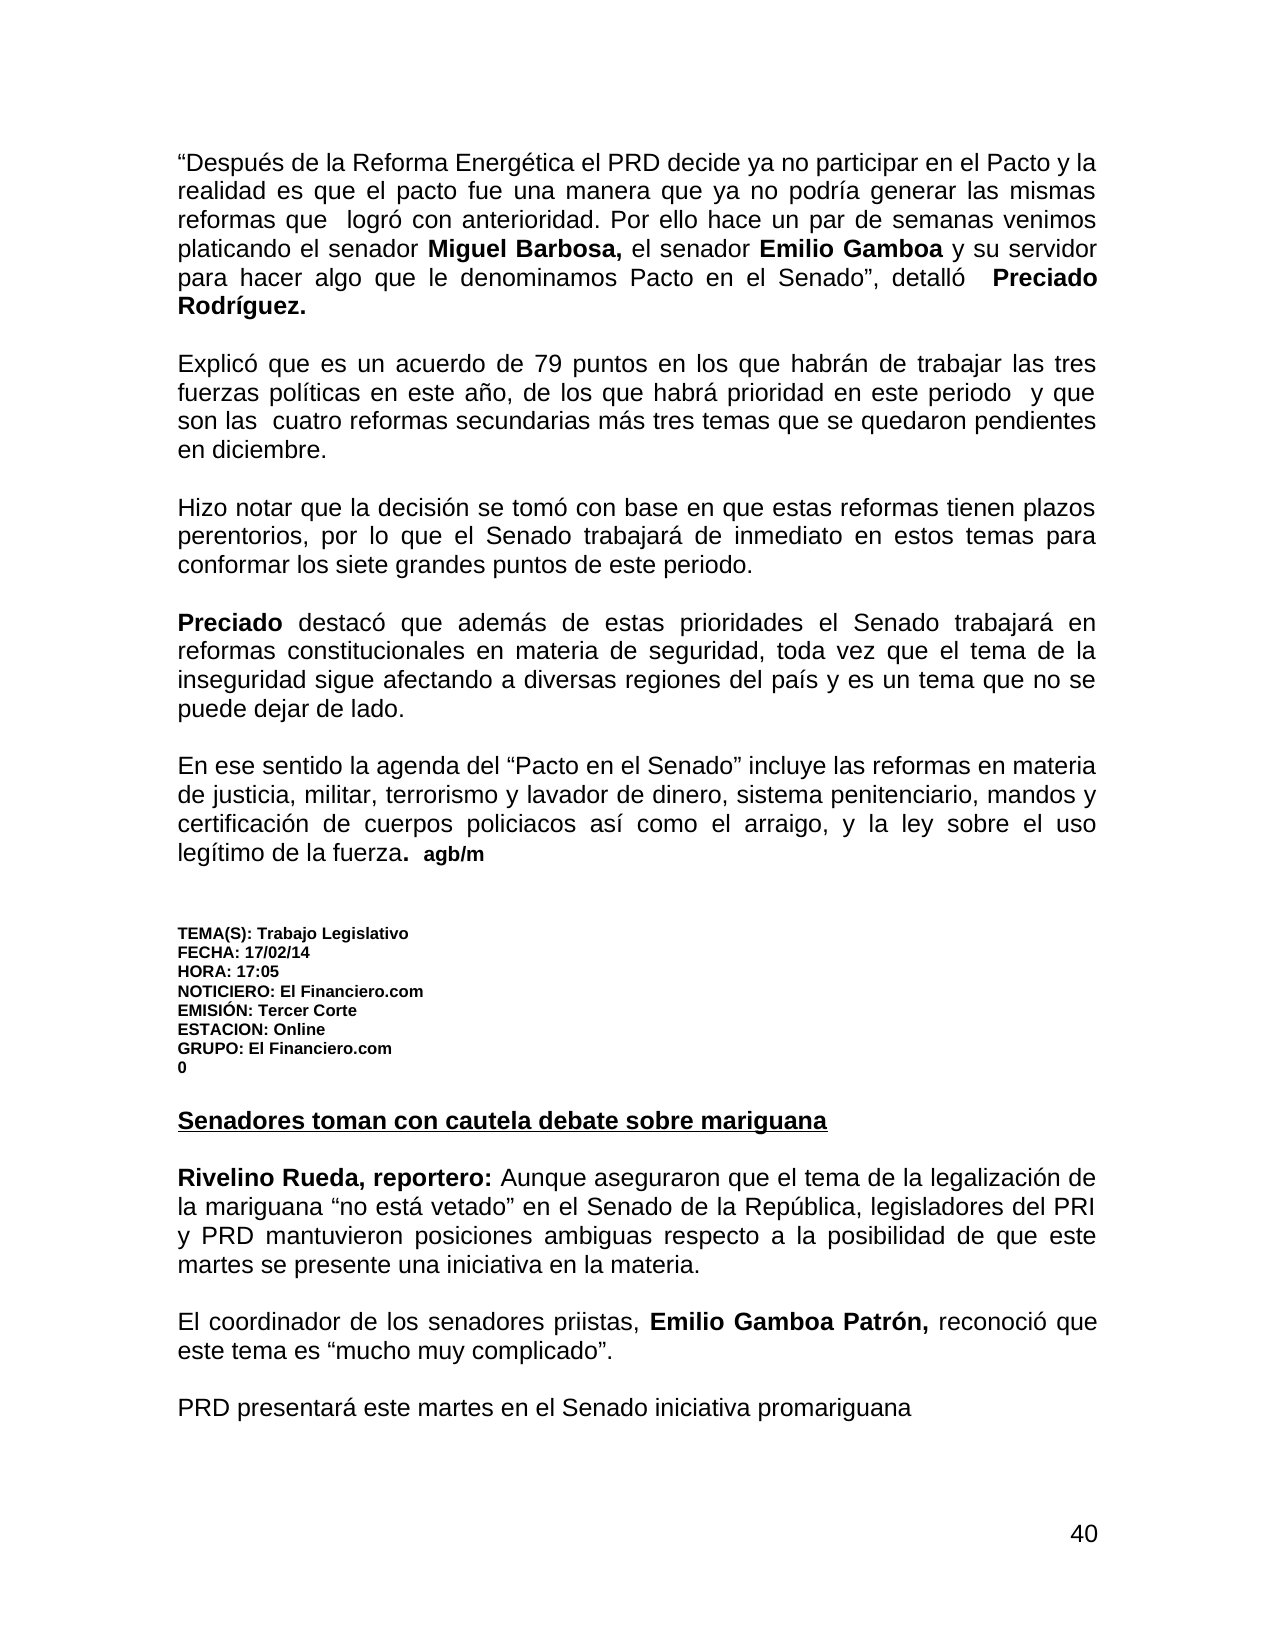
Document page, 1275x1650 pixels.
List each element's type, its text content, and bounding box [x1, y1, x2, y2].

text Senadores toman con cautela debate sobre mariguana [177, 1106, 1098, 1135]
text El coordinador de los senadores priistas, Emilio Gamboa Patrón, reconoció que este tema es “mucho muy complicado”. [177, 1307, 1098, 1365]
text Hizo notar que la decisión se tomó con base en que estas reformas tienen plazos perentorios, por lo que el Senado trabajará de inmediato en estos temas para conformar los siete grandes puntos de este periodo. [177, 493, 1098, 579]
text FECHA: 17/02/14 [177, 943, 1098, 962]
text Explicó que es un acuerdo de 79 puntos en los que habrán de trabajar las tres fuerzas políticas en este año, de los que habrá prioridad en este periodo y que son las cuatro reformas secundarias más tres temas que se quedaron pendientes en diciembre. [177, 349, 1098, 464]
text Preciado destacó que además de estas prioridades el Senado trabajará en reformas constitucionales en materia de seguridad, toda vez que el tema de la inseguridad sigue afectando a diversas regiones del país y es un tema que no se puede dejar de lado. [177, 608, 1098, 723]
text PRD presentará este martes en el Senado iniciativa promariguana [177, 1393, 1098, 1422]
text HORA: 17:05 [177, 962, 1098, 981]
text NOTICIERO: El Financiero.com [177, 981, 1098, 1001]
text “Después de la Reforma Energética el PRD decide ya no participar en el Pacto y la realidad es que el pacto fue una manera que ya no podría generar las mismas reformas que logró con anterioridad. Por ello hace un par de semanas venimos platicando el senador Miguel Barbosa, el senador Emilio Gamboa y su servidor para hacer algo que le denominamos Pacto en el Senado”, detalló Preciado Rodríguez. [177, 148, 1098, 320]
text EMISIÓN: Tercer Corte [177, 1001, 1098, 1020]
text ESTACION: Online [177, 1020, 1098, 1039]
text TEMA(S): Trabajo Legislativo [177, 924, 1098, 943]
text En ese sentido la agenda del “Pacto en el Senado” incluye las reformas en materia de justicia, militar, terrorismo y lavador de dinero, sistema penitenciario, mandos y certificación de cuerpos policiacos así como el arraigo, y la ley sobre el uso legítimo de la fuerza. agb/m [177, 751, 1098, 866]
text 0 [177, 1058, 1098, 1077]
text Rivelino Rueda, reportero: Aunque aseguraron que el tema de la legalización de la mariguana “no está vetado” en el Senado de la República, legisladores del PRI y PRD mantuvieron posiciones ambiguas respecto a la posibilidad de que este martes se presente una iniciativa en la materia. [177, 1163, 1098, 1278]
text GRUPO: El Financiero.com [177, 1039, 1098, 1058]
